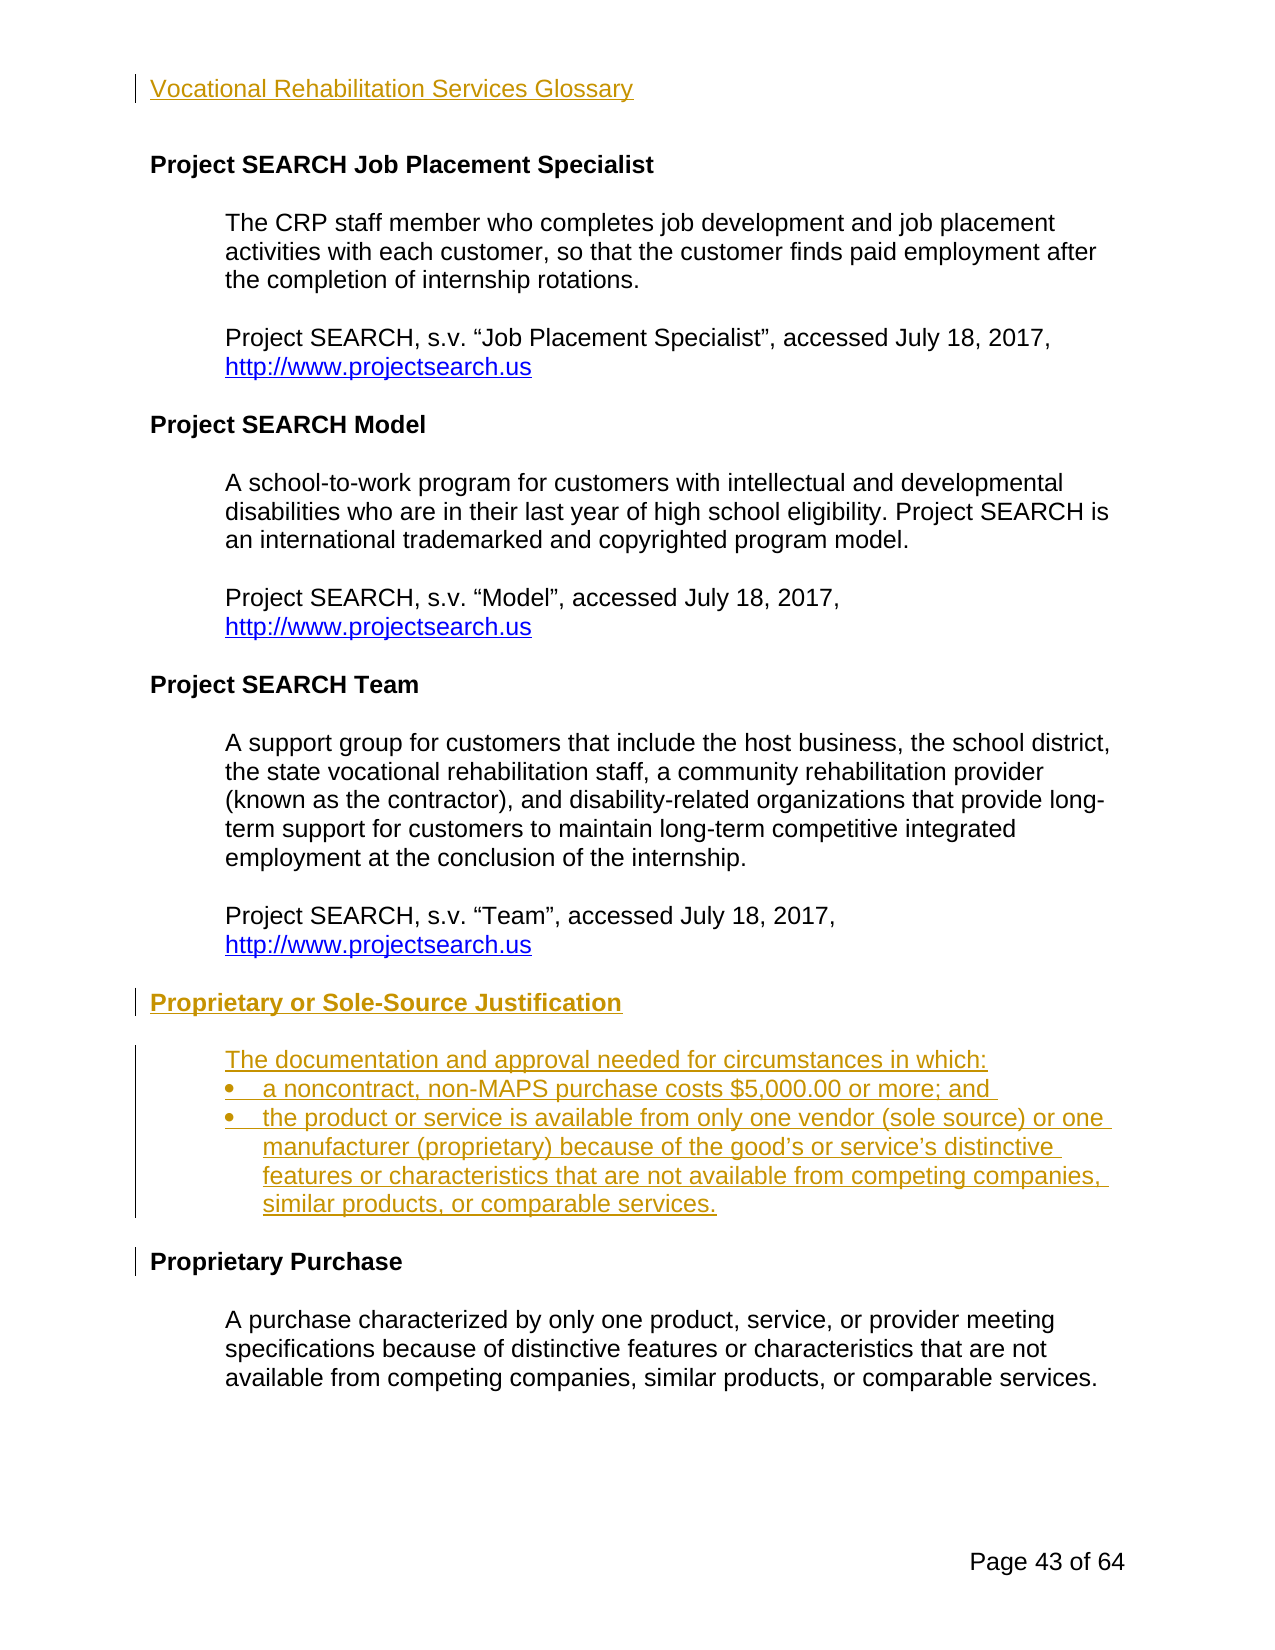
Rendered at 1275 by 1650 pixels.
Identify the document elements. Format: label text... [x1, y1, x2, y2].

text A purchase characterized by only one product, service, or provider meeting specifications because of distinctive features or characteristics that are not available from competing companies, similar products, or comparable services. [225, 1305, 1125, 1391]
text Project SEARCH, s.v. “Job Placement Specialist”, accessed July 18, 2017, http://www.projectsearch.us [225, 323, 1125, 381]
text Project SEARCH, s.v. “Team”, accessed July 18, 2017, http://www.projectsearch.us [225, 901, 1125, 958]
text A school-to-work program for customers with intellectual and developmental disabilities who are in their last year of high school eligibility. Project SEARCH is an international trademarked and copyrighted program model. [225, 468, 1125, 554]
text Project SEARCH, s.v. “Model”, accessed July 18, 2017, http://www.projectsearch.us [225, 583, 1125, 641]
text Project SEARCH Model [150, 410, 1125, 439]
text The CRP staff member who completes job development and job placement activities with each customer, so that the customer finds paid employment after the completion of internship rotations. [225, 208, 1125, 294]
text Proprietary Purchase [150, 1247, 1125, 1276]
text A support group for customers that include the host business, the school district, the state vocational rehabilitation staff, a community rehabilitation provider (known as the contractor), and disability-related organizations that provide long-term support for customers to maintain long-term competitive integrated employment at the conclusion of the internship. [225, 728, 1125, 872]
text Project SEARCH Job Placement Specialist [150, 150, 1125, 179]
text Project SEARCH Team [150, 670, 1125, 699]
